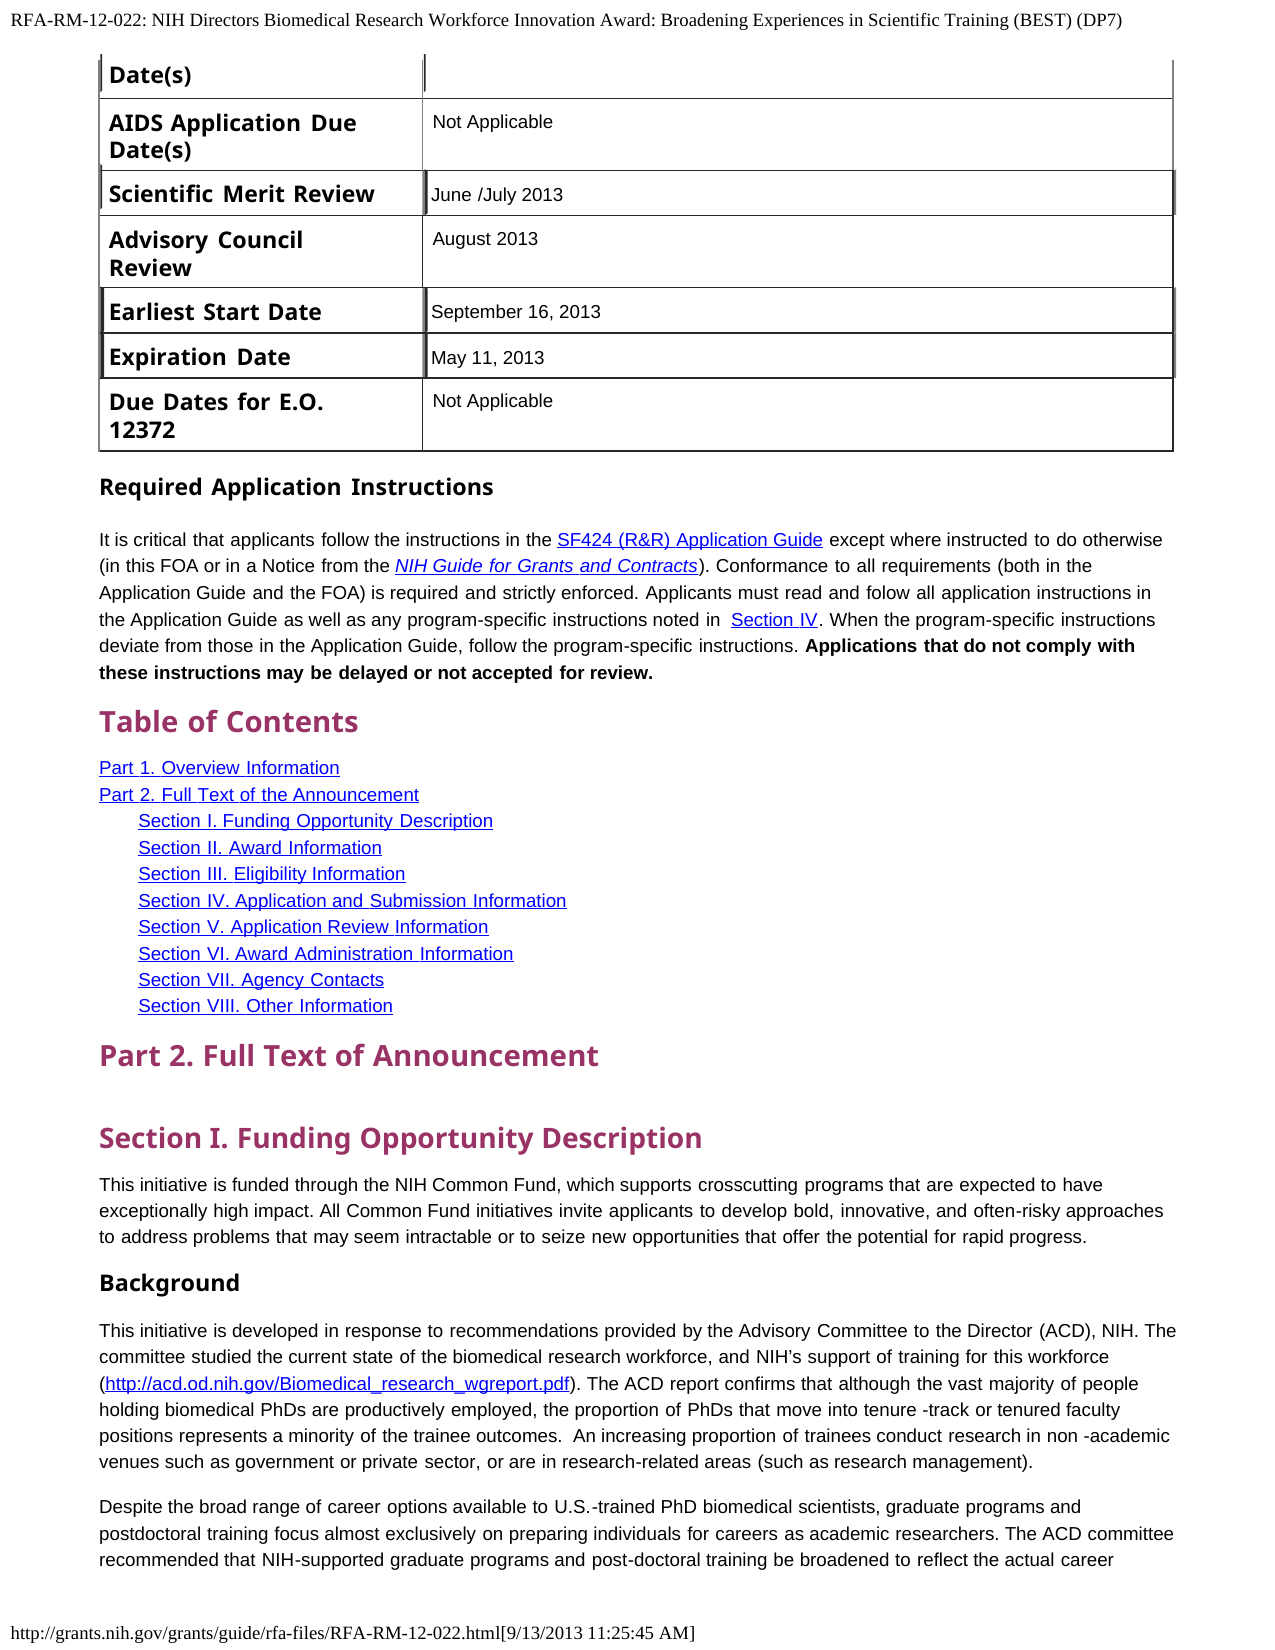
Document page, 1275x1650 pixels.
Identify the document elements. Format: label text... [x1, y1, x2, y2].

table_cell Due Dates for E.O. 12372 [100, 379, 422, 450]
table_cell AIDS Application Due Date(s) [100, 99, 422, 169]
text Section I. Funding Opportunity Description [99, 1118, 1189, 1157]
text Section III. Eligibility Information [138, 863, 1189, 884]
text Section V. Application Review Information Section VI. Award Administration Information Section VII. Agency Contacts [138, 916, 518, 990]
table_cell Advisory Council Review [100, 216, 422, 287]
table_cell August 2013 [423, 216, 1172, 287]
table_cell Not Applicable [423, 379, 1172, 450]
text Section II. Award Information [138, 836, 1189, 858]
text This initiative is developed in response to recommendations provided by the Advisory Committee to the Director (ACD), NIH. The committee studied the current state of the biomedical research workforce, and NIH’s support of training for this workforce (http://acd.od.nih.gov/Biomedical_research_wgreport.pdf). The ACD report confirms that although the vast majority of people holding biomedical PhDs are productively employed, the proportion of PhDs that move into tenure -track or tenured faculty positions represents a minority of the trainee outcomes. An increasing proportion of trainees conduct research in non -academic venues such as government or private sector, or are in research-related areas (such as research management). [99, 1320, 1180, 1473]
text Section VIII. Other Information [138, 995, 1189, 1017]
table_cell Earliest Start Date September 16, 2013 [100, 288, 1172, 332]
text Section I. Funding Opportunity Description [138, 810, 1189, 831]
text Part 2. Full Text of Announcement [99, 1035, 1189, 1074]
table_cell Expiration Date May 11, 2013 [100, 334, 1172, 377]
table_cell Not Applicable [423, 99, 1172, 169]
text Part 1. Overview Information [99, 757, 1189, 778]
table_cell Scientific Merit Review June /July 2013 [100, 171, 1172, 215]
text Required Application Instructions [99, 471, 1189, 503]
text It is critical that applicants follow the instructions in the SF424 (R&R) Application Guide except where instructed to do otherwise (in this FOA or in a Notice from the NIH Guide for Grants and Contracts). Conformance to all requirements (both in the Application Guide and the FOA) is required and strictly enforced. Applicants must read and folow all application instructions in the Application Guide as well as any program-specific instructions noted in Section IV. When the program-specific instructions deviate from those in the Application Guide, follow the program-specific instructions. Applications that do not comply with these instructions may be delayed or not accepted for review. [99, 529, 1167, 683]
text Section IV. Application and Submission Information [138, 889, 1189, 911]
text Part 2. Full Text of the Announcement [99, 783, 1189, 805]
table_header Date(s) [100, 60, 422, 98]
text This initiative is funded through the NIH Common Fund, which supports crosscutting programs that are expected to have exceptionally high impact. All Common Fund initiatives invite applicants to develop bold, innovative, and often-risky approaches to address problems that may seem intractable or to seize new opportunities that offer the potential for rapid progress. [99, 1174, 1168, 1248]
table_header [423, 60, 1172, 98]
text Table of Contents [99, 702, 1189, 741]
text Background [99, 1267, 1189, 1299]
text Despite the broad range of career options available to U.S.-trained PhD biomedical scientists, graduate programs and postdoctoral training focus almost exclusively on preparing individuals for careers as academic researchers. The ACD committee recommended that NIH-supported graduate programs and post-doctoral training be broadened to reflect the actual career [99, 1496, 1178, 1570]
